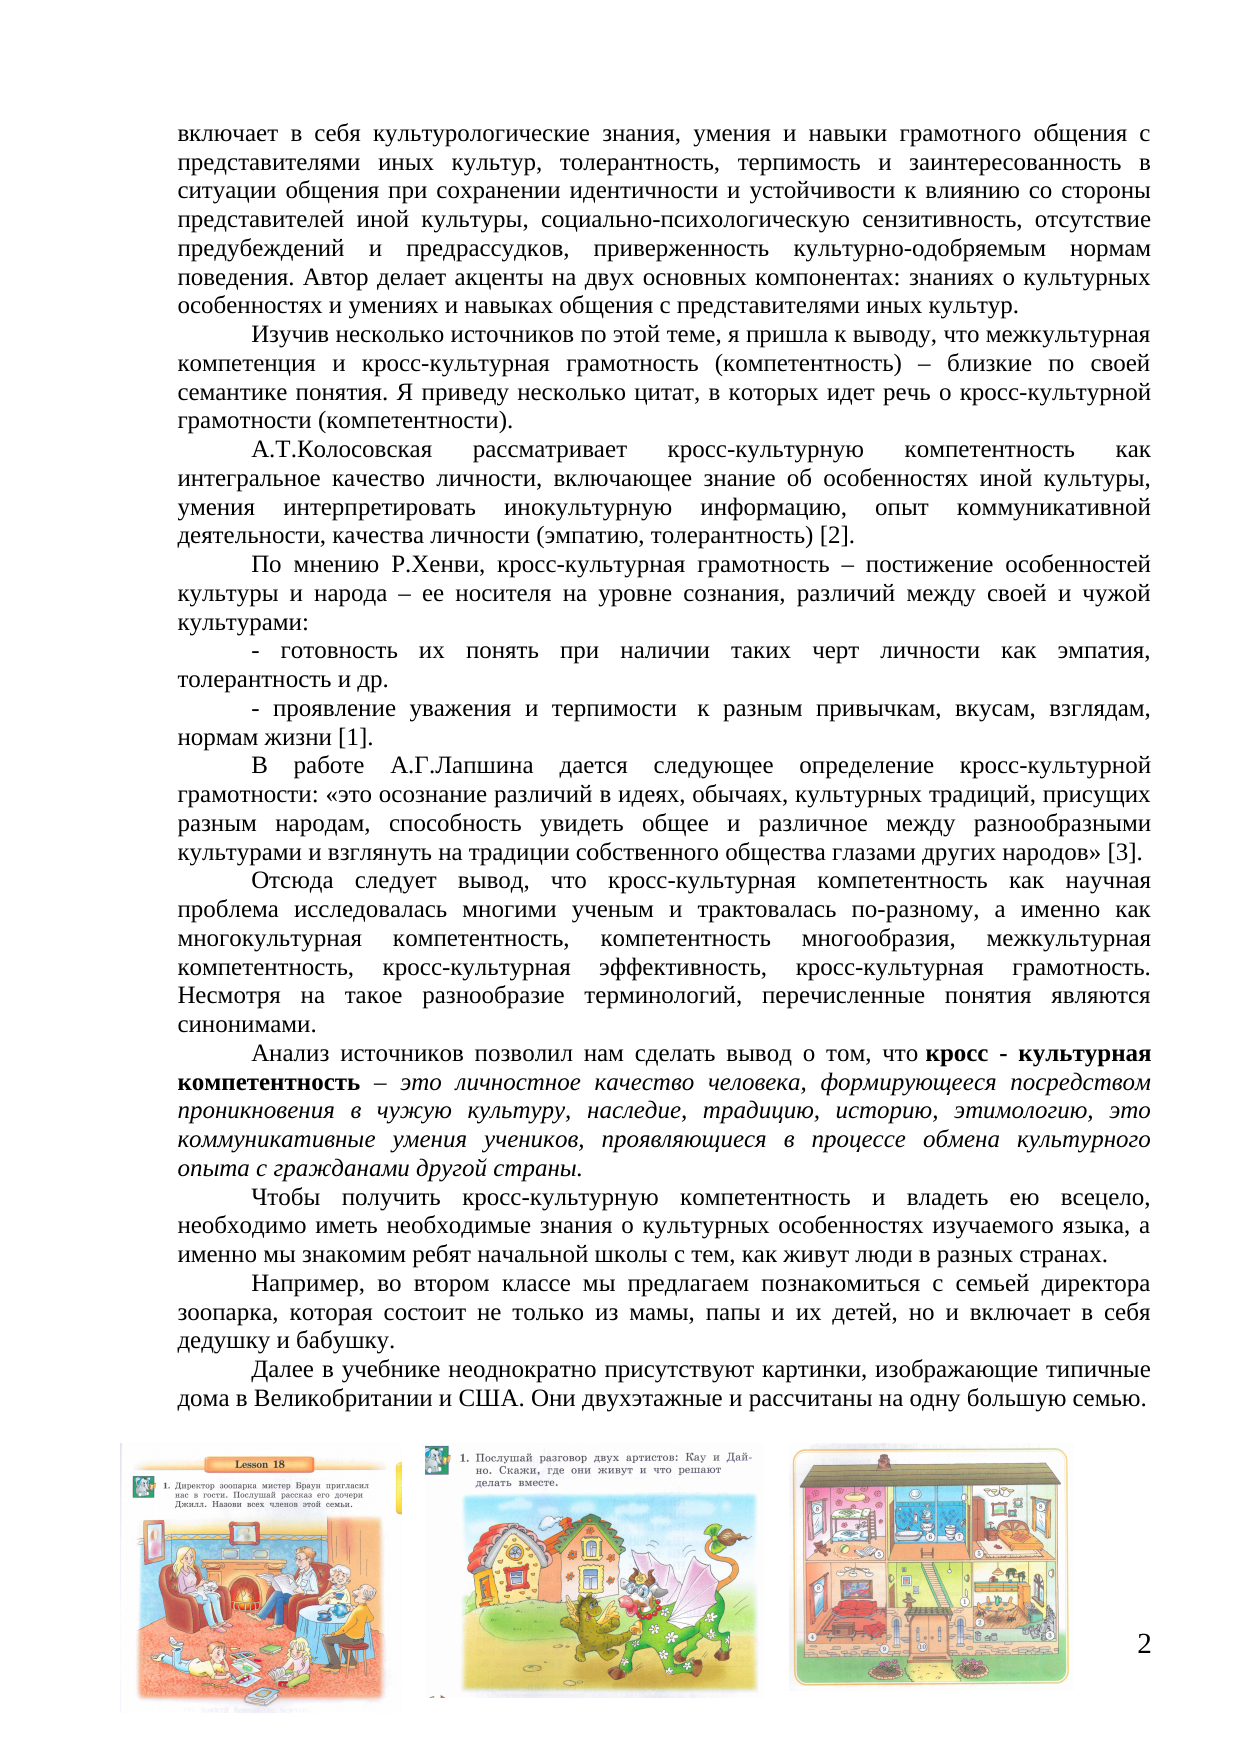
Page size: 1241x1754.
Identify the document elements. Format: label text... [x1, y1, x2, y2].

text Отсюда следует вывод, что кросс-культурная компетентность как научная проблема исследовалась многими ученым и трактовалась по-разному, а именно как многокультурная компетентность, компетентность многообразия, межкультурная компетентность, кросс-культурная эффективность, кросс-культурная грамотность. Несмотря на такое разнообразие терминологий, перечисленные понятия являются синонимами. [177, 866, 1152, 1038]
text Изучив несколько источников по этой теме, я пришла к выводу, что межкультурная компетенция и кросс-культурная грамотность (компетентность) – близкие по своей семантике понятия. Я приведу несколько цитат, в которых идет речь о кросс-культурной грамотности (компетентности). [177, 319, 1152, 434]
text По мнению Р.Хенви, кросс-культурная грамотность – постижение особенностей культуры и народа – ее носителя на уровне сознания, различий между своей и чужой культурами: [177, 549, 1152, 636]
text - готовность их понять при наличии таких черт личности как эмпатия, толерантность и др. [177, 636, 1152, 693]
text В работе А.Г.Лапшина дается следующее определение кросс-культурной грамотности: «это осознание различий в идеях, обычаях, культурных традиций, присущих разным народам, способность увидеть общее и различное между разнообразными культурами и взглянуть на традиции собственного общества глазами других народов» [3]. [177, 751, 1152, 866]
text Анализ источников позволил нам сделать вывод о том, что кросс - культурная компетентность – это личностное качество человека, формирующееся посредством проникновения в чужую культуру, наследие, традицию, историю, этимологию, это коммуникативные умения учеников, проявляющиеся в процессе обмена культурного опыта с гражданами другой страны. [177, 1038, 1152, 1182]
picture [789, 1443, 1074, 1691]
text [177, 118, 1152, 319]
text А.Т.Колосовская рассматривает кросс-культурную компетентность как интегральное качество личности, включающее знание об особенностях иной культуры, умения интерпретировать инокультурную информацию, опыт коммуникативной деятельности, качества личности (эмпатию, толерантность) [2]. [177, 434, 1152, 549]
text Чтобы получить кросс-культурную компетентность и владеть ею всецело, необходимо иметь необходимые знания о культурных особенностях изучаемого языка, а именно мы знакомим ребят начальной школы с тем, как живут люди в разных странах. [177, 1182, 1152, 1268]
text Далее в учебнике неоднократно присутствуют картинки, изображающие типичные дома в Великобритании и США. Они двухэтажные и рассчитаны на одну большую семью. [177, 1354, 1152, 1412]
text - проявление уважения и терпимости к разным привычкам, вкусам, взглядам, нормам жизни [1]. [177, 693, 1152, 751]
text Например, во втором классе мы предлагаем познакомиться с семьей директора зоопарка, которая состоит не только из мамы, папы и их детей, но и включает в себя дедушку и бабушку. [177, 1268, 1152, 1354]
picture [425, 1443, 764, 1698]
picture [120, 1443, 402, 1713]
